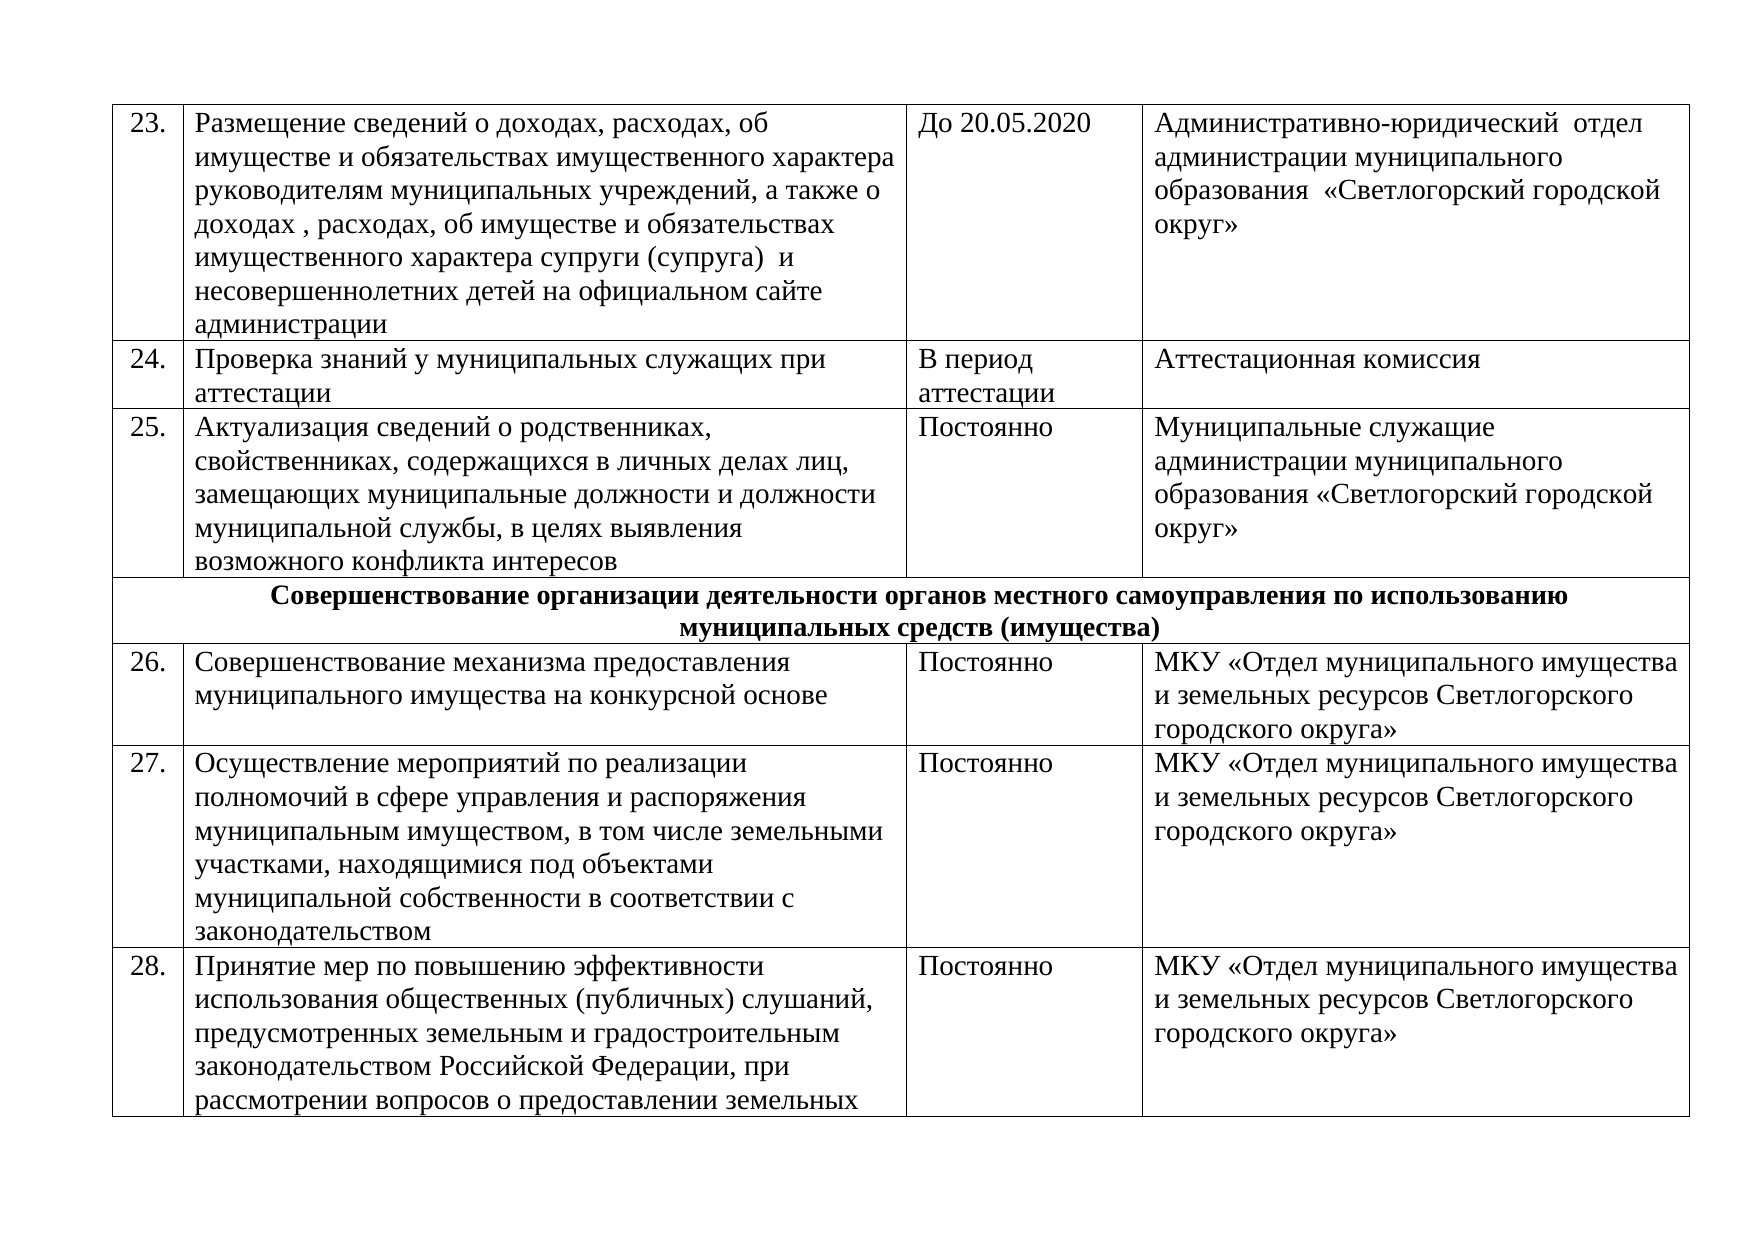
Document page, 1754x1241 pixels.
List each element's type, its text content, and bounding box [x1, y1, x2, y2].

table_cell МКУ «Отдел муниципального имущества и земельных ресурсов Светлогорского городского округа» [1143, 746, 1689, 947]
table_cell 25. [113, 409, 183, 577]
table_cell До 20.05.2020 [907, 105, 1142, 340]
table_cell 28. [113, 948, 183, 1116]
table_cell Актуализация сведений о родственниках, свойственниках, содержащихся в личных делах лиц, замещающих муниципальные должности и должности муниципальной службы, в целях выявления возможного конфликта интересов [184, 409, 906, 577]
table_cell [1143, 105, 1689, 340]
table_cell 24. [113, 341, 183, 408]
table_cell Проверка знаний у муниципальных служащих при аттестации [184, 341, 906, 408]
table_cell Осуществление мероприятий по реализации полномочий в сфере управления и распоряжения муниципальным имуществом, в том числе земельными участками, находящимися под объектами муниципальной собственности в соответствии с законодательством [184, 746, 906, 947]
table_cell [1143, 948, 1689, 1116]
table_cell Муниципальные служащие администрации муниципального образования «Светлогорский городской округ» [1143, 409, 1689, 577]
table_cell 26. [113, 644, 183, 744]
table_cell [184, 948, 906, 1116]
table_cell 27. [113, 746, 183, 947]
table_cell Совершенствование организации деятельности органов местного самоуправления по использованию муниципальных средств (имущества) [113, 578, 1689, 643]
table_cell Постоянно [907, 644, 1142, 744]
table_cell МКУ «Отдел муниципального имущества и земельных ресурсов Светлогорского городского округа» [1143, 644, 1689, 744]
table_cell Постоянно [907, 948, 1142, 1116]
table_cell Совершенствование механизма предоставления муниципального имущества на конкурсной основе [184, 644, 906, 744]
table_cell 23. [113, 105, 183, 340]
table_cell В период аттестации [907, 341, 1142, 408]
table_cell Постоянно [907, 409, 1142, 577]
table_cell Размещение сведений о доходах, расходах, об имуществе и обязательствах имущественного характера руководителям муниципальных учреждений, а также о доходах , расходах, об имуществе и обязательствах имущественного характера супруги (супруга) и несовершеннолетних детей на официальном сайте администрации [184, 105, 906, 340]
table_cell Аттестационная комиссия [1143, 341, 1689, 408]
table_cell Постоянно [907, 746, 1142, 947]
